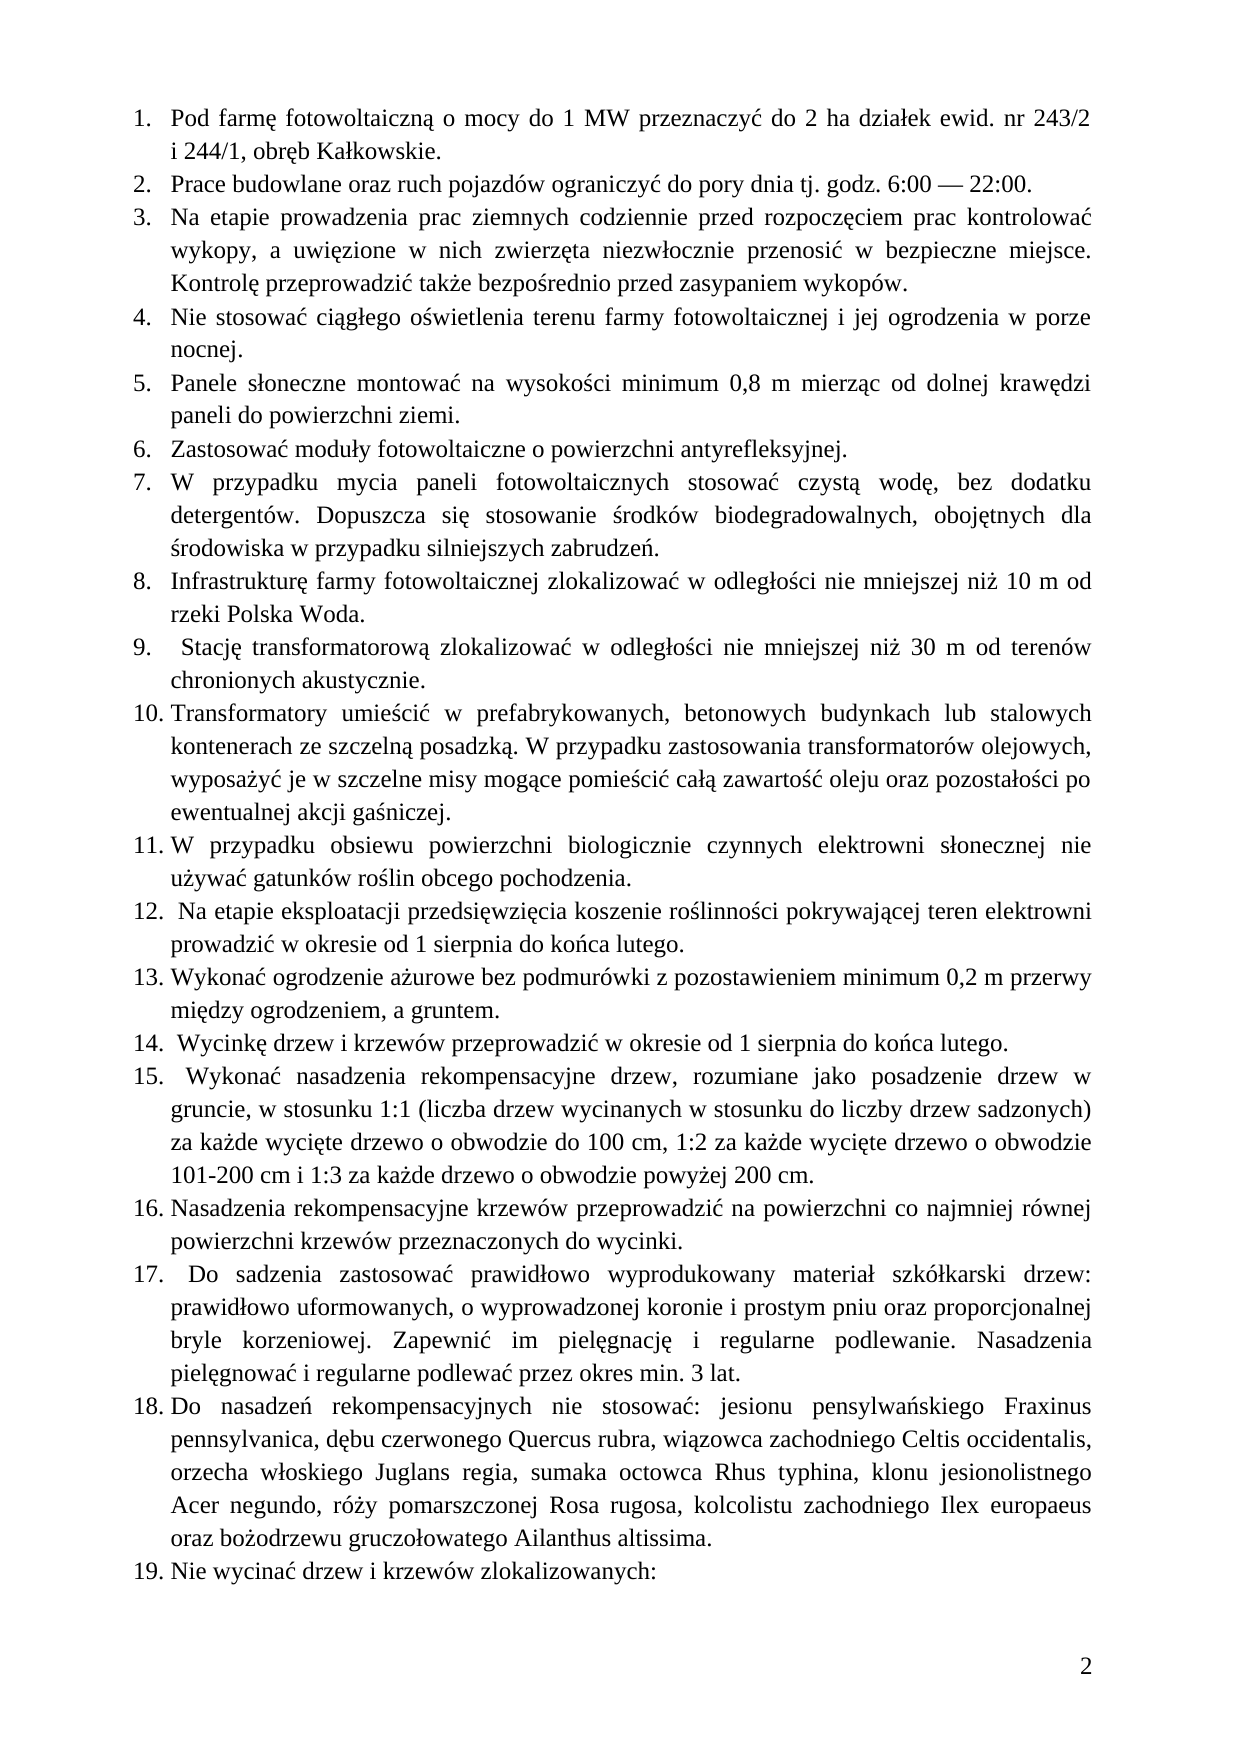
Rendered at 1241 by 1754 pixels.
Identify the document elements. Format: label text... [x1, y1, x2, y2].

list Nasadzenia rekompensacyjne krzewów przeprowadzić na powierzchni co najmniej równej powierzchni krzewów przeznaczonych do wycinki. [133, 1193, 1092, 1255]
list Stację transformatorową zlokalizować w odległości nie mniejszej niż 30 m od terenów chronionych akustycznie. [133, 632, 1092, 693]
list Do sadzenia zastosować prawidłowo wyprodukowany materiał szkółkarski drzew: prawidłowo uformowanych, o wyprowadzonej koronie i prostym pniu oraz proporcjonalnej bryle korzeniowej. Zapewnić im pielęgnację i regularne podlewanie. Nasadzenia pielęgnować i regularne podlewać przez okres min. 3 lat. [133, 1259, 1092, 1387]
list Na etapie eksploatacji przedsięwzięcia koszenie roślinności pokrywającej teren elektrowni prowadzić w okresie od 1 sierpnia do końca lutego. [133, 896, 1092, 958]
list Prace budowlane oraz ruch pojazdów ograniczyć do pory dnia tj. godz. 6:00 — 22:00. [133, 169, 1092, 198]
list Pod farmę fotowoltaiczną o mocy do 1 MW przeznaczyć do 2 ha działek ewid. nr 243/2 i 244/1, obręb Kałkowskie. [133, 103, 1092, 165]
list Wycinkę drzew i krzewów przeprowadzić w okresie od 1 sierpnia do końca lutego. [133, 1028, 1092, 1057]
list Transformatory umieścić w prefabrykowanych, betonowych budynkach lub stalowych kontenerach ze szczelną posadzką. W przypadku zastosowania transformatorów olejowych, wyposażyć je w szczelne misy mogące pomieścić całą zawartość oleju oraz pozostałości po ewentualnej akcji gaśniczej. [133, 698, 1092, 826]
list Na etapie prowadzenia prac ziemnych codziennie przed rozpoczęciem prac kontrolować wykopy, a uwięzione w nich zwierzęta niezwłocznie przenosić w bezpieczne miejsce. Kontrolę przeprowadzić także bezpośrednio przed zasypaniem wykopów. [133, 202, 1092, 297]
list Wykonać ogrodzenie ażurowe bez podmurówki z pozostawieniem minimum 0,2 m przerwy między ogrodzeniem, a gruntem. [133, 962, 1092, 1024]
list Wykonać nasadzenia rekompensacyjne drzew, rozumiane jako posadzenie drzew w gruncie, w stosunku 1:1 (liczba drzew wycinanych w stosunku do liczby drzew sadzonych) za każde wycięte drzewo o obwodzie do 100 cm, 1:2 za każde wycięte drzewo o obwodzie 101-200 cm i 1:3 za każde drzewo o obwodzie powyżej 200 cm. [133, 1061, 1092, 1189]
list Zastosować moduły fotowoltaiczne o powierzchni antyrefleksyjnej. [133, 434, 1092, 462]
list W przypadku obsiewu powierzchni biologicznie czynnych elektrowni słonecznej nie używać gatunków roślin obcego pochodzenia. [133, 830, 1092, 892]
list Nie wycinać drzew i krzewów zlokalizowanych: [133, 1556, 1092, 1585]
list W przypadku mycia paneli fotowoltaicznych stosować czystą wodę, bez dodatku detergentów. Dopuszcza się stosowanie środków biodegradowalnych, obojętnych dla środowiska w przypadku silniejszych zabrudzeń. [133, 467, 1092, 561]
list Nie stosować ciągłego oświetlenia terenu farmy fotowoltaicznej i jej ogrodzenia w porze nocnej. [133, 302, 1092, 363]
list Infrastrukturę farmy fotowoltaicznej zlokalizować w odległości nie mniejszej niż 10 m od rzeki Polska Woda. [133, 566, 1092, 627]
list Do nasadzeń rekompensacyjnych nie stosować: jesionu pensylwańskiego Fraxinus pennsylvanica, dębu czerwonego Quercus rubra, wiązowca zachodniego Celtis occidentalis, orzecha włoskiego Juglans regia, sumaka octowca Rhus typhina, klonu jesionolistnego Acer negundo, róży pomarszczonej Rosa rugosa, kolcolistu zachodniego Ilex europaeus oraz bożodrzewu gruczołowatego Ailanthus altissima. [133, 1391, 1092, 1552]
list Panele słoneczne montować na wysokości minimum 0,8 m mierząc od dolnej krawędzi paneli do powierzchni ziemi. [133, 368, 1092, 429]
